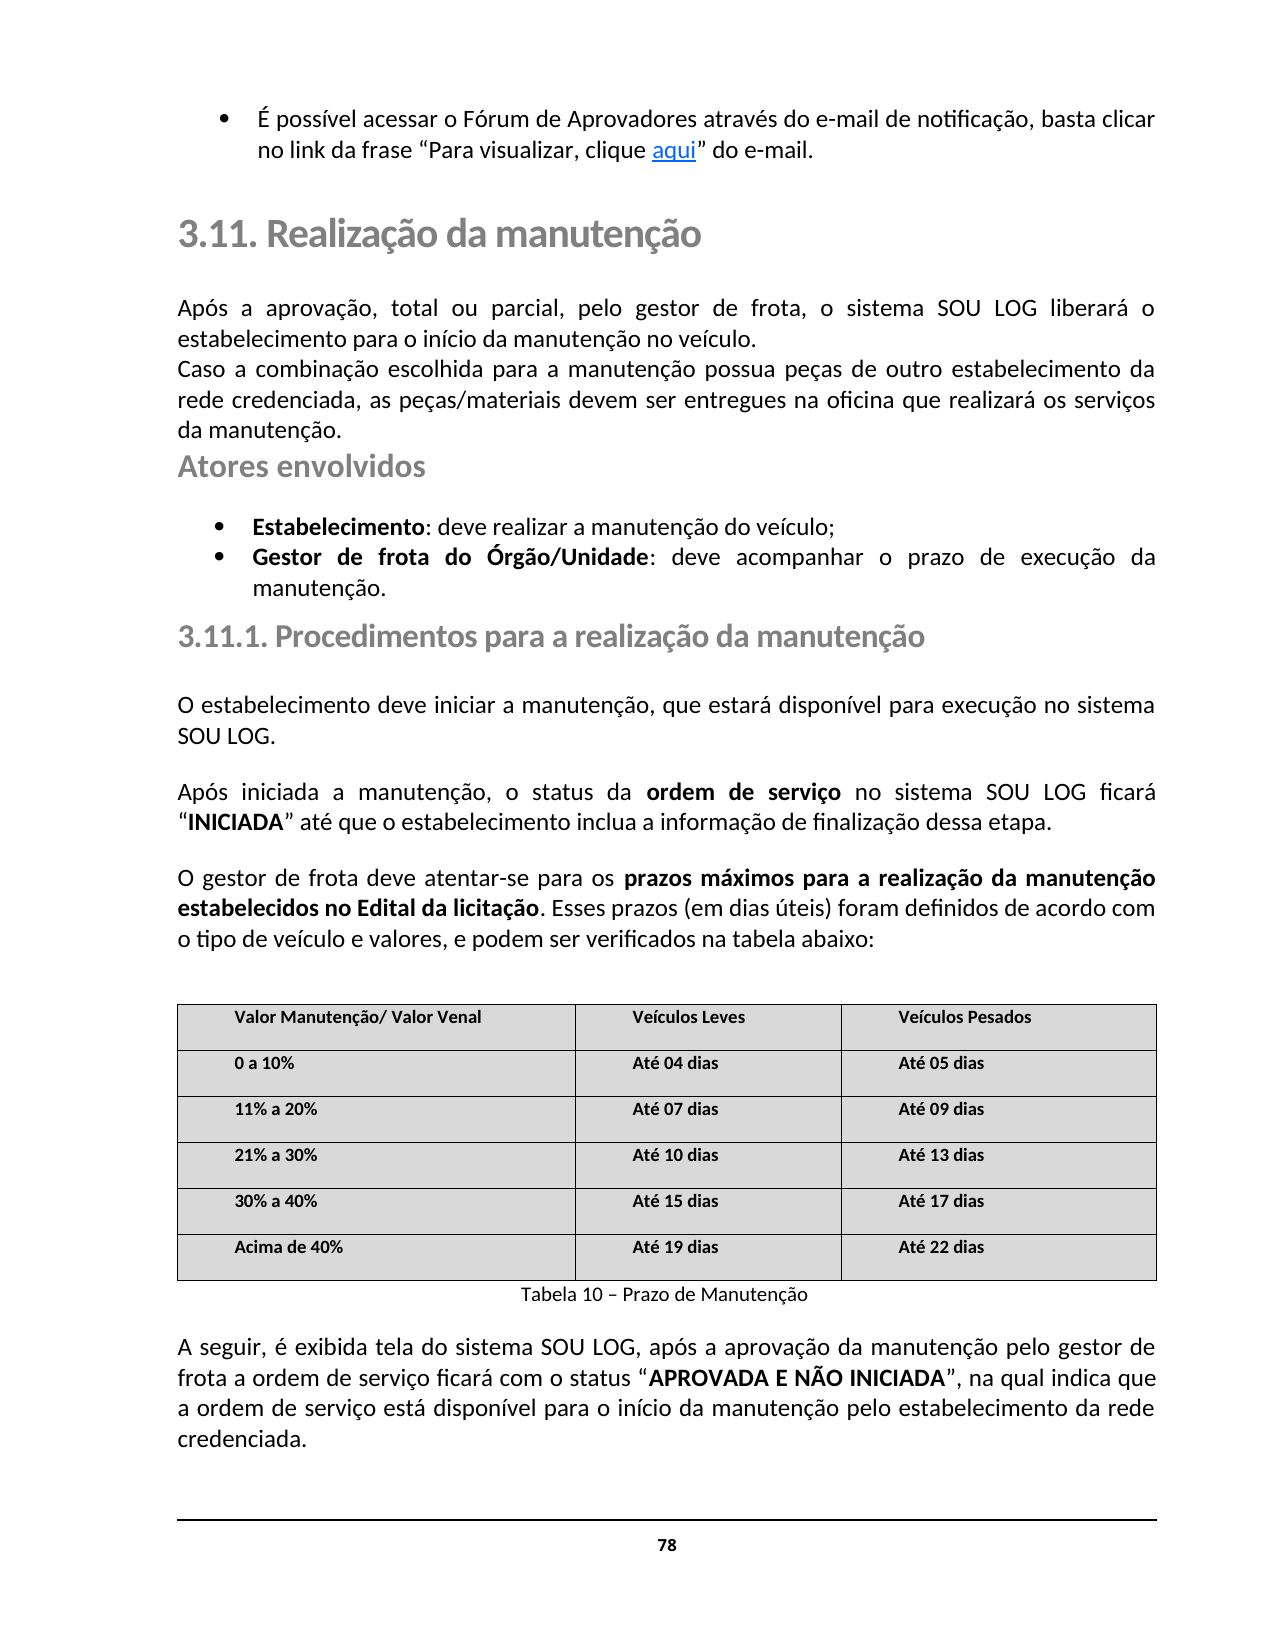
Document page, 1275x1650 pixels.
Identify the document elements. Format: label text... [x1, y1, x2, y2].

text Após iniciada a manutenção, o status da ordem de serviço no sistema SOU LOG ficará “INICIADA” até que o estabelecimento inclua a informação de finalização dessa etapa. [177, 776, 1157, 837]
table_cell Até 17 dias [842, 1189, 1156, 1234]
table_header Veículos Pesados [842, 1005, 1156, 1050]
table_cell Até 05 dias [842, 1051, 1156, 1096]
text O estabelecimento deve iniciar a manutenção, que estará disponível para execução no sistema SOU LOG. [177, 689, 1157, 751]
text Atores envolvidos [177, 445, 1157, 486]
table_cell Até 15 dias [576, 1189, 841, 1234]
table_cell Até 22 dias [842, 1235, 1156, 1280]
list Estabelecimento: deve realizar a manutenção do veículo; [215, 511, 1157, 541]
text A seguir, é exibida tela do sistema SOU LOG, após a aprovação da manutenção pelo gestor de frota a ordem de serviço ficará com o status “APROVADA E NÃO INICIADA”, na qual indica que a ordem de serviço está disponível para o início da manutenção pelo estabelecimento da rede credenciada. [177, 1332, 1157, 1454]
text Após a aprovação, total ou parcial, pelo gestor de frota, o sistema SOU LOG liberará o estabelecimento para o início da manutenção no veículo. [177, 292, 1157, 353]
text O gestor de frota deve atentar-se para os prazos máximos para a realização da manutenção estabelecidos no Edital da licitação. Esses prazos (em dias úteis) foram definidos de acordo com o tipo de veículo e valores, e podem ser verificados na tabela abaixo: [177, 862, 1157, 953]
table_cell 30% a 40% [178, 1189, 575, 1234]
list Gestor de frota do Órgão/Unidade: deve acompanhar o prazo de execução da manutenção. [215, 541, 1157, 602]
table_cell 21% a 30% [178, 1143, 575, 1188]
subtitle 3.11. Realização da manutenção [177, 207, 1157, 258]
table_cell Até 07 dias [576, 1097, 841, 1142]
table_cell Acima de 40% [178, 1235, 575, 1280]
table_cell 11% a 20% [178, 1097, 575, 1142]
table_cell Até 13 dias [842, 1143, 1156, 1188]
table_cell Até 09 dias [842, 1097, 1156, 1142]
subtitle 3.11.1. Procedimentos para a realização da manutenção [177, 615, 1157, 656]
table_cell Até 19 dias [576, 1235, 841, 1280]
table_cell Até 04 dias [576, 1051, 841, 1096]
table_cell 0 a 10% [178, 1051, 575, 1096]
text Tabela 10 – Prazo de Manutenção [177, 1281, 1152, 1307]
table_header Veículos Leves [576, 1005, 841, 1050]
table_header Valor Manutenção/ Valor Venal [178, 1005, 575, 1050]
text Caso a combinação escolhida para a manutenção possua peças de outro estabelecimento da rede credenciada, as peças/materiais devem ser entregues na oficina que realizará os serviços da manutenção. [177, 353, 1157, 445]
table_cell Até 10 dias [576, 1143, 841, 1188]
list É possível acessar o Fórum de Aprovadores através do e-mail de notificação, basta clicar no link da frase “Para visualizar, clique aqui” do e-mail. [220, 103, 1157, 164]
